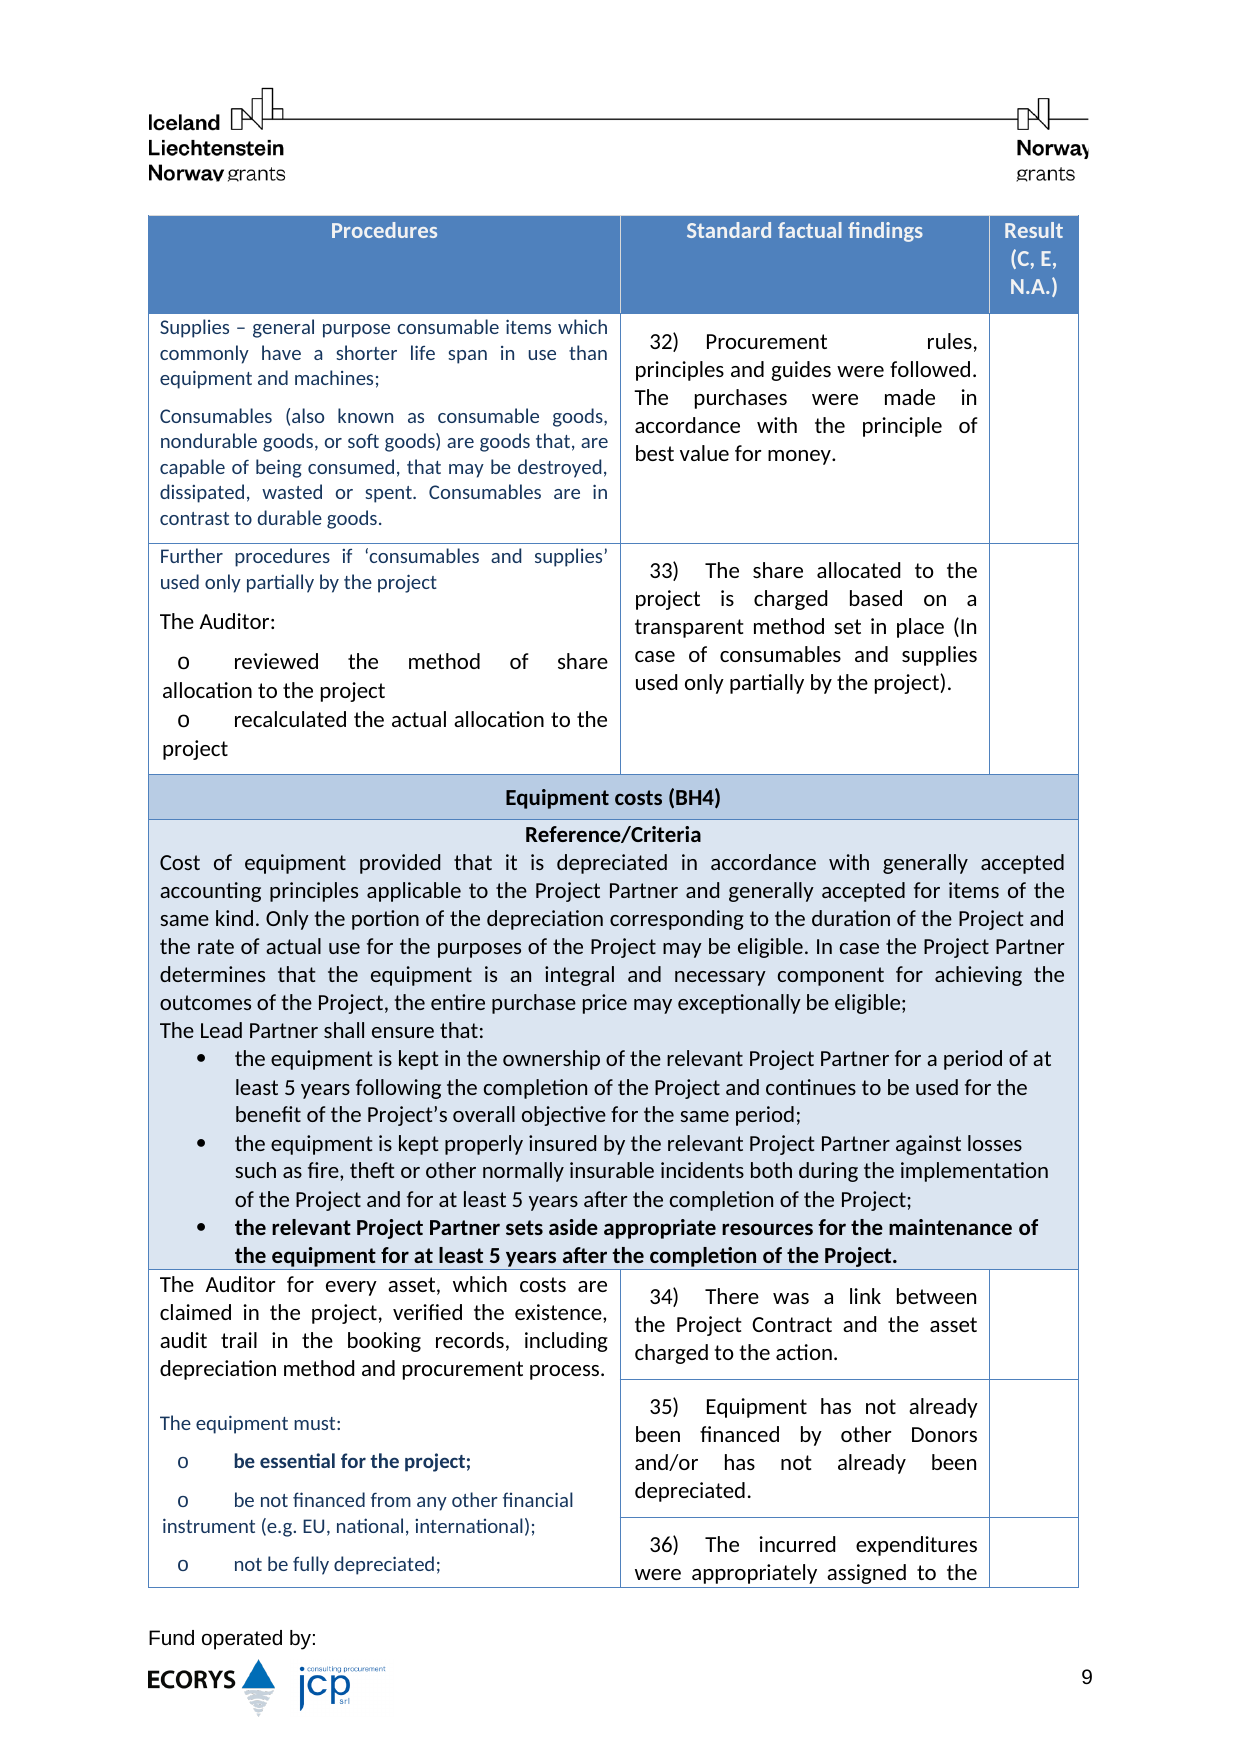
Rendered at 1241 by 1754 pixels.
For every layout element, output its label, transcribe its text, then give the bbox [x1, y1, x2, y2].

picture [147, 87, 1088, 181]
table_cell [990, 1380, 1078, 1517]
table_cell Procurement rules, principles and guides were followed. The purchases were made in accordance with the principle of best value for money. [621, 314, 989, 543]
table_cell The Auditor for every asset, which costs are claimed in the project, verified the existence, audit trail in the booking records, including depreciation method and procurement process. The equipment must: be essential for the project; be not financed from any other financial instrument (e.g. EU, national, international); not be fully depreciated; not be included under any other budget line; not be purchased, rented or leased from another project partner; be purchased respecting the relevant procurement procedures. As a general principle, for all project equipment (purchased before or during the project lifetime) only depreciation costs shall be allocated to the project. Cost of equipment shall be depreciated in accordance with generally accepted accounting principles applicable to the project partner and generally accepted for items of the same kind. The portion of the depreciation corresponding to the duration of the project and the rate of actual use for the purposes of the project may be eligible. [149, 1270, 620, 1587]
table_cell Equipment costs (BH4) [149, 775, 1078, 819]
table_cell The share allocated to the project is charged based on a transparent method set in place (In case of consumables and supplies used only partially by the project). [621, 544, 989, 774]
table_cell Equipment has not already been financed by other Donors and/or has not already been depreciated. [621, 1380, 989, 1517]
table_cell [990, 1270, 1078, 1379]
table_cell There was a link between the Project Contract and the asset charged to the action. [621, 1270, 989, 1379]
picture [290, 1659, 394, 1717]
table_header Result (C, E, N.A.) [990, 216, 1078, 313]
table_cell [990, 314, 1078, 543]
table_cell [990, 544, 1078, 774]
table_cell The incurred expenditures were appropriately assigned to the budget heading - Equipment costs. [621, 1518, 989, 1587]
table_header Standard factual findings [621, 216, 989, 313]
picture [148, 1659, 275, 1717]
table_cell [990, 1518, 1078, 1587]
table_cell Further procedures if ‘consumables and supplies’ used only partially by the project The Auditor: reviewed the method of share allocation to the project recalculated the actual allocation to the project [149, 544, 620, 774]
table_cell Reference/Criteria Cost of equipment provided that it is depreciated in accordance with generally accepted accounting principles applicable to the Project Partner and generally accepted for items of the same kind. Only the portion of the depreciation corresponding to the duration of the Project and the rate of actual use for the purposes of the Project may be eligible. In case the Project Partner determines that the equipment is an integral and necessary component for achieving the outcomes of the Project, the entire purchase price may exceptionally be eligible; The Lead Partner shall ensure that: the equipment is kept in the ownership of the relevant Project Partner for a period of at least 5 years following the completion of the Project and continues to be used for the benefit of the Project’s overall objective for the same period; the equipment is kept properly insured by the relevant Project Partner against losses such as fire, theft or other normally insurable incidents both during the implementation of the Project and for at least 5 years after the completion of the Project; the relevant Project Partner sets aside appropriate resources for the maintenance of the equipment for at least 5 years after the completion of the Project. [149, 820, 1078, 1269]
table_header Procedures [149, 216, 620, 313]
